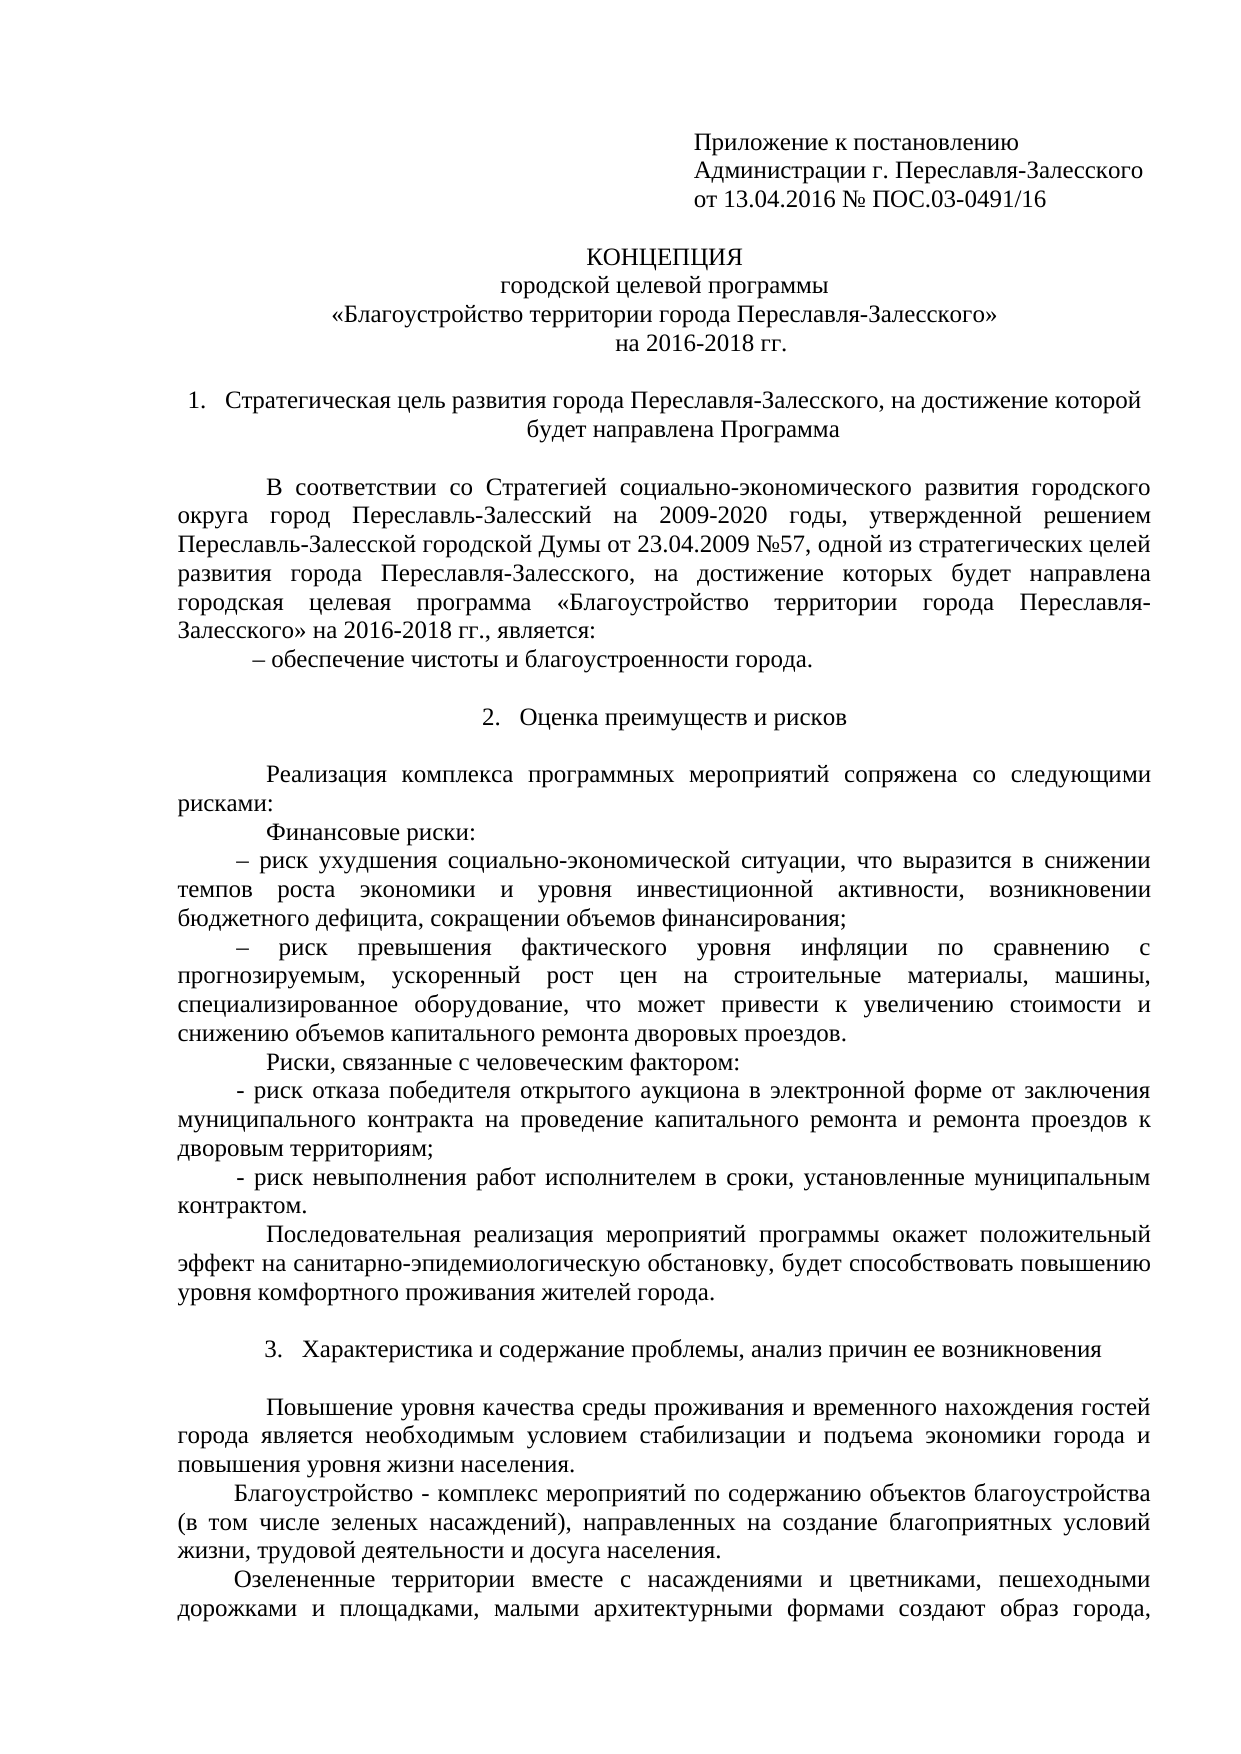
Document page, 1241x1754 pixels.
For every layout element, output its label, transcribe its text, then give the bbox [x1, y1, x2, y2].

text Реализация комплекса программных мероприятий сопряжена со следующими рисками: [177, 759, 1152, 817]
text «Благоустройство территории города Переславля-Залесского» [177, 299, 1152, 328]
text – риск ухудшения социально-экономической ситуации, что выразится в снижении темпов роста экономики и уровня инвестиционной активности, возникновении бюджетного дефицита, сокращении объемов финансирования; [177, 845, 1152, 932]
text от 13.04.2016 № ПОС.03-0491/16 [177, 184, 1152, 213]
text Последовательная реализация мероприятий программы окажет положительный эффект на санитарно-эпидемиологическую обстановку, будет способствовать повышению уровня комфортного проживания жителей города. [177, 1219, 1152, 1305]
text – риск превышения фактического уровня инфляции по сравнению с прогнозируемым, ускоренный рост цен на строительные материалы, машины, специализированное оборудование, что может привести к увеличению стоимости и снижению объемов капитального ремонта дворовых проездов. [177, 932, 1152, 1047]
text Финансовые риски: [177, 817, 1152, 845]
text – обеспечение чистоты и благоустроенности города. [177, 644, 1152, 673]
text Администрации г. Переславля-Залесского [177, 155, 1152, 184]
text на 2016-2018 гг. [177, 328, 1152, 357]
list Характеристика и содержание проблемы, анализ причин ее возникновения [215, 1334, 1152, 1363]
text - риск невыполнения работ исполнителем в сроки, установленные муниципальным контрактом. [177, 1162, 1152, 1219]
list Стратегическая цель развития города Переславля-Залесского, на достижение которой будет направлена Программа [177, 385, 1152, 443]
list Оценка преимуществ и рисков [177, 702, 1152, 730]
text КОНЦЕПЦИЯ [177, 242, 1152, 270]
text В соответствии со Стратегией социально-экономического развития городского округа город Переславль-Залесский на 2009-2020 годы, утвержденной решением Переславль-Залесской городской Думы от 23.04.2009 №57, одной из стратегических целей развития города Переславля-Залесского, на достижение которых будет направлена городская целевая программа «Благоустройство территории города Переславля-Залесского» на 2016-2018 гг., является: [177, 472, 1152, 644]
text Риски, связанные с человеческим фактором: [177, 1047, 1152, 1075]
text Повышение уровня качества среды проживания и временного нахождения гостей города является необходимым условием стабилизации и подъема экономики города и повышения уровня жизни населения. [177, 1392, 1152, 1478]
text городской целевой программы [177, 270, 1152, 299]
text - риск отказа победителя открытого аукциона в электронной форме от заключения муниципального контракта на проведение капитального ремонта и ремонта проездов к дворовым территориям; [177, 1075, 1152, 1162]
text Благоустройство - комплекс мероприятий по содержанию объектов благоустройства (в том числе зеленых насаждений), направленных на создание благоприятных условий жизни, трудовой деятельности и досуга населения. [177, 1478, 1152, 1564]
text Приложение к постановлению [177, 127, 1152, 155]
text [177, 1564, 1152, 1622]
